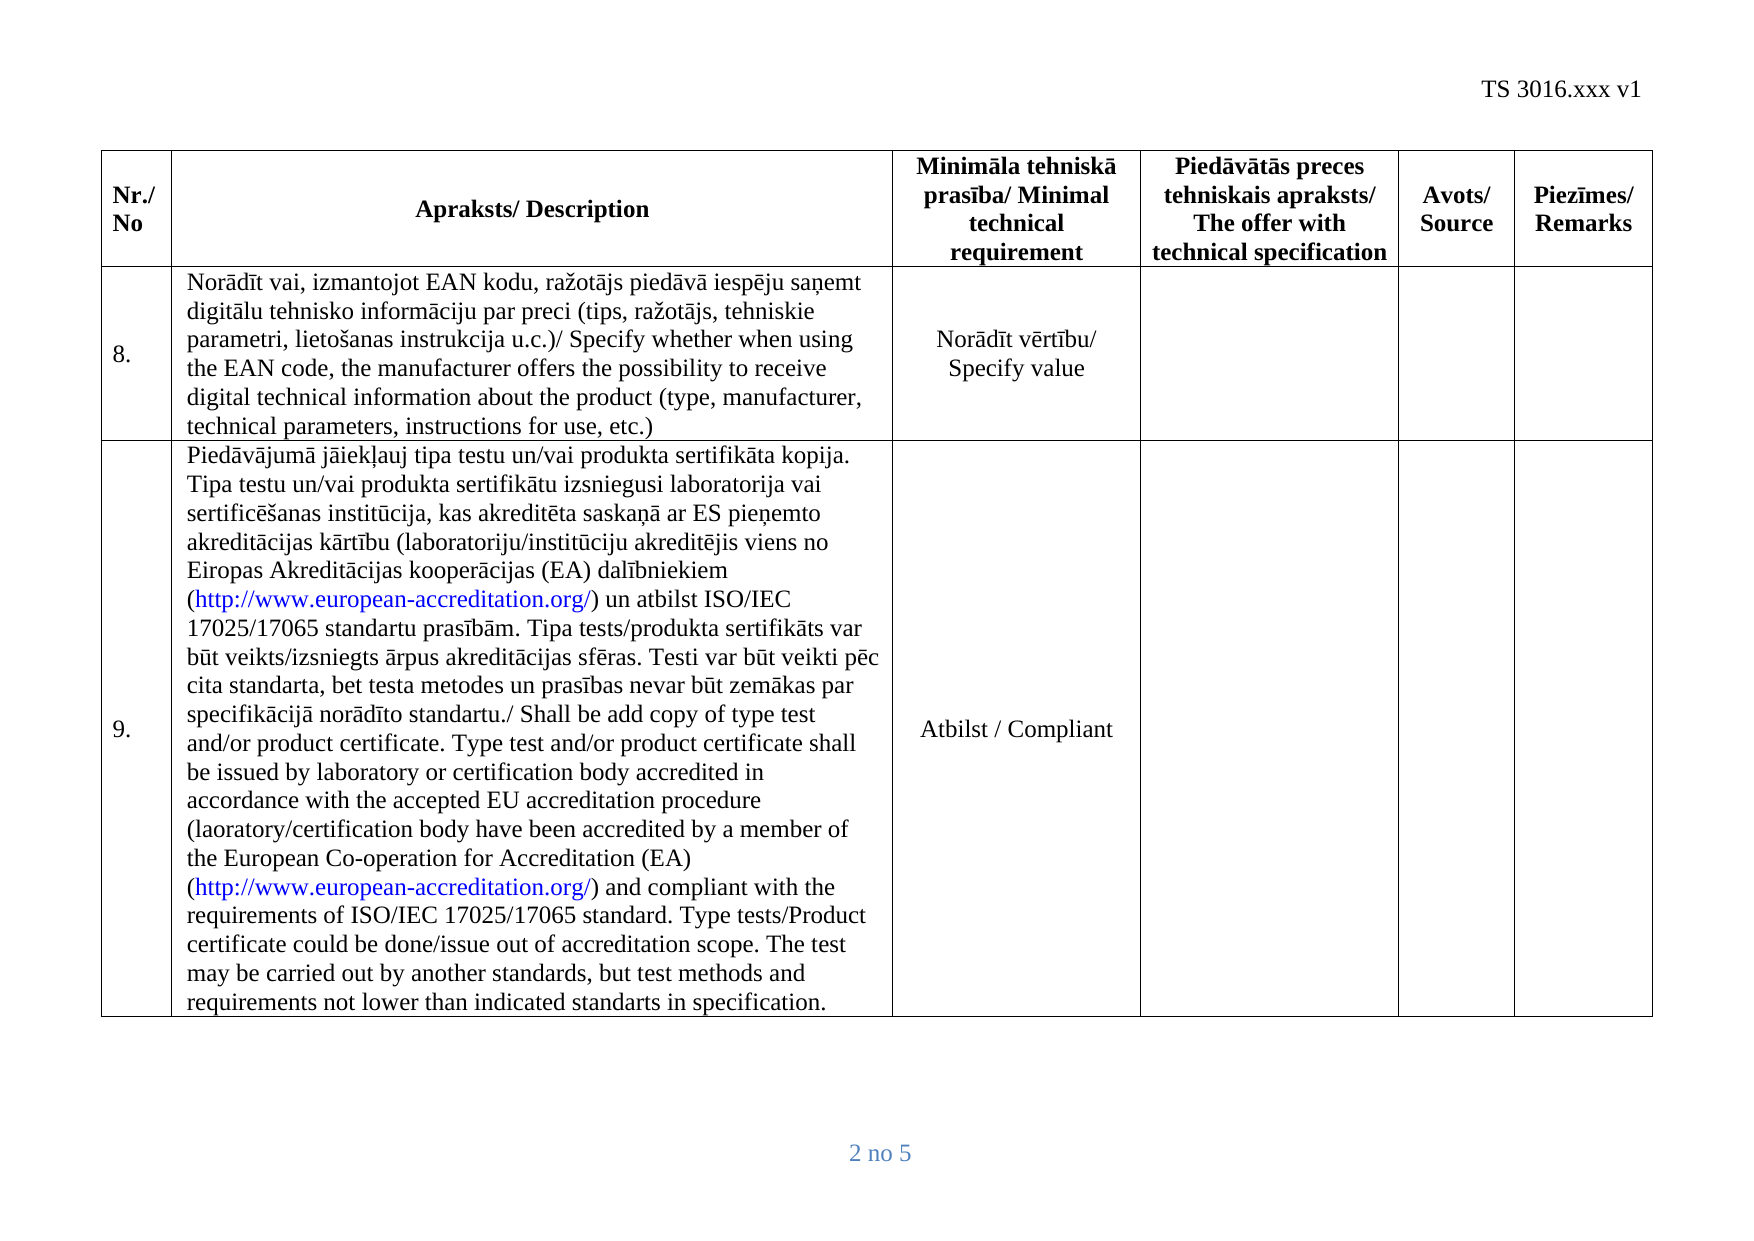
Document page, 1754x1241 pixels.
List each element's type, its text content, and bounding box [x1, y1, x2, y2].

table_header Piedāvātās preces tehniskais apraksts/ The offer with technical specification [1141, 151, 1398, 266]
table_cell Atbilst / Compliant [893, 441, 1140, 1016]
table_cell [1399, 441, 1514, 1016]
table_cell [1515, 267, 1652, 439]
table_cell [102, 441, 171, 1016]
table_cell [1515, 441, 1652, 1016]
table_header Apraksts/ Description [172, 151, 892, 266]
table_header Minimāla tehniskā prasība/ Minimal technical requirement [893, 151, 1140, 266]
table_cell Piedāvājumā jāiekļauj tipa testu un/vai produkta sertifikāta kopija. Tipa testu un/vai produkta sertifikātu izsniegusi laboratorija vai sertificēšanas institūcija, kas akreditēta saskaņā ar ES pieņemto akreditācijas kārtību (laboratoriju/institūciju akreditējis viens no Eiropas Akreditācijas kooperācijas (EA) dalībniekiem (http://www.european-accreditation.org/) un atbilst ISO/IEC 17025/17065 standartu prasībām. Tipa tests/produkta sertifikāts var būt veikts/izsniegts ārpus akreditācijas sfēras. Testi var būt veikti pēc cita standarta, bet testa metodes un prasības nevar būt zemākas par specifikācijā norādīto standartu./ Shall be add copy of type test and/or product certificate. Type test and/or product certificate shall be issued by laboratory or certification body accredited in accordance with the accepted EU accreditation procedure (laoratory/certification body have been accredited by a member of the European Co-operation for Accreditation (EA) (http://www.european-accreditation.org/) and compliant with the requirements of ISO/IEC 17025/17065 standard. Type tests/Product certificate could be done/issue out of accreditation scope. The test may be carried out by another standards, but test methods and requirements not lower than indicated standarts in specification. [172, 441, 892, 1016]
table_header Avots/ Source [1399, 151, 1514, 266]
table_cell Norādīt vai, izmantojot EAN kodu, ražotājs piedāvā iespēju saņemt digitālu tehnisko informāciju par preci (tips, ražotājs, tehniskie parametri, lietošanas instrukcija u.c.)/ Specify whether when using the EAN code, the manufacturer offers the possibility to receive digital technical information about the product (type, manufacturer, technical parameters, instructions for use, etc.) [172, 267, 892, 439]
table_cell [102, 267, 171, 439]
table_header Piezīmes/ Remarks [1515, 151, 1652, 266]
table_cell Norādīt vērtību/ Specify value [893, 267, 1140, 439]
table_cell [1141, 441, 1398, 1016]
table_cell [1399, 267, 1514, 439]
table_cell [1141, 267, 1398, 439]
table_header Nr./ No [102, 151, 171, 266]
